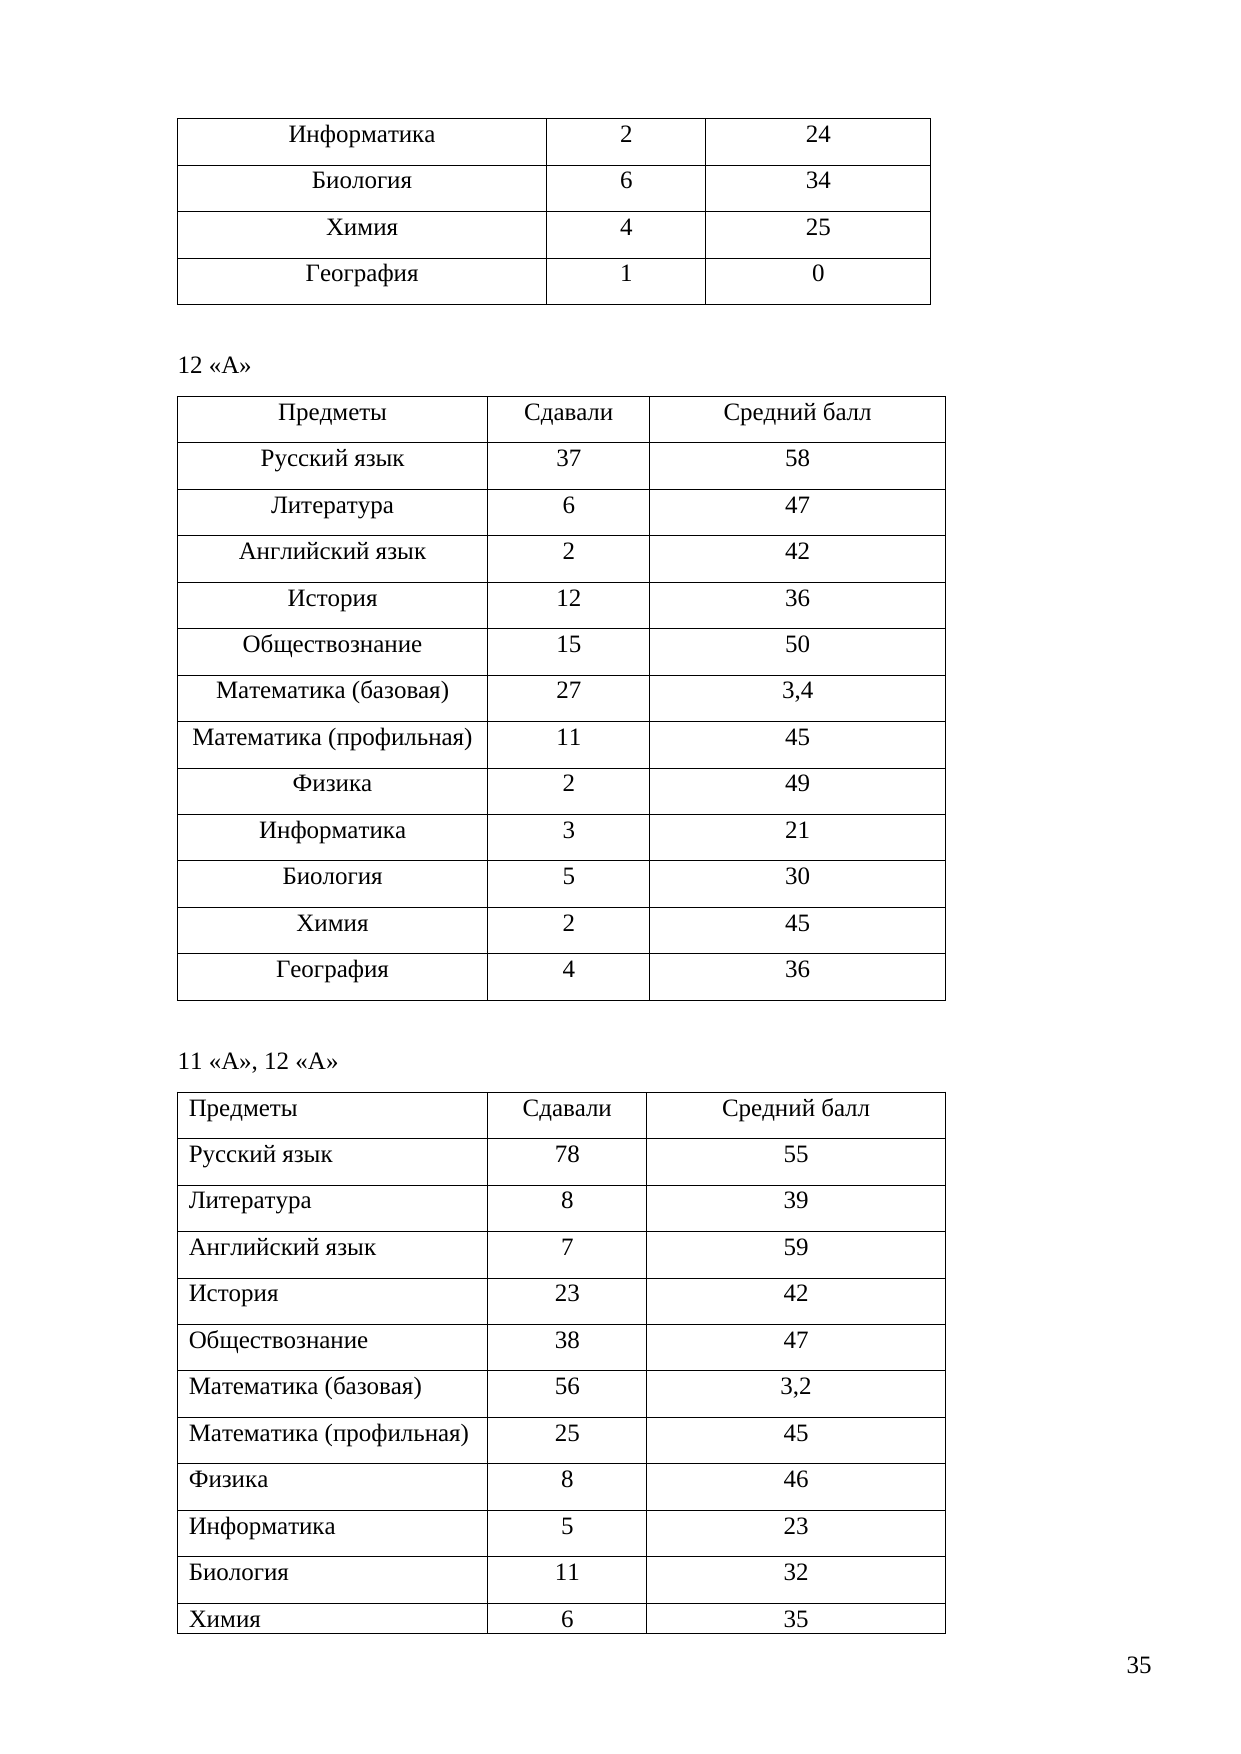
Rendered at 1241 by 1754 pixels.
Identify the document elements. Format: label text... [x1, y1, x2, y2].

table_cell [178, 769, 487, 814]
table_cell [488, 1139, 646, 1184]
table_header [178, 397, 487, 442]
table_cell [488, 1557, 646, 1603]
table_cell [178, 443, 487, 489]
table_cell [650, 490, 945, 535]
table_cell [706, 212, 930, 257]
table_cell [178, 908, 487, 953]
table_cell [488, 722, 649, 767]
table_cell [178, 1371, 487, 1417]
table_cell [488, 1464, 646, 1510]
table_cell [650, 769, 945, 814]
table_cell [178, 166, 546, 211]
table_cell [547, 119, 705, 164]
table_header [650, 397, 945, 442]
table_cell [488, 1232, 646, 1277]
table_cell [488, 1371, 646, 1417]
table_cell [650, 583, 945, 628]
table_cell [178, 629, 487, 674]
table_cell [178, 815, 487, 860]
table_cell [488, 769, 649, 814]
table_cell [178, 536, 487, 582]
text 11 «А», 12 «А» [177, 1046, 1152, 1075]
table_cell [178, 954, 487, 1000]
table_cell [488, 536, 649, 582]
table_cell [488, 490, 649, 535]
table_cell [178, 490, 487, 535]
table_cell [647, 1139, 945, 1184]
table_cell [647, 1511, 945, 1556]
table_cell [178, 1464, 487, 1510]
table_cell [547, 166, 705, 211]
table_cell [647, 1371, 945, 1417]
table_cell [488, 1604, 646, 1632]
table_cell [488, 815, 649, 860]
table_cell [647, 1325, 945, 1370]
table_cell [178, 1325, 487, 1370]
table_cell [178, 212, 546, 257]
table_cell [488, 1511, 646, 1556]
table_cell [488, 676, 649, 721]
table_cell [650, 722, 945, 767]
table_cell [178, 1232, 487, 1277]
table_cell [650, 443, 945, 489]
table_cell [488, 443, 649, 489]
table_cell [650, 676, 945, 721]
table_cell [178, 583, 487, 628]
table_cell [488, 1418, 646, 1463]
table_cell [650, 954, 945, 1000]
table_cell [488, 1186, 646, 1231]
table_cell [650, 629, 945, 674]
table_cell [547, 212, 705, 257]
text 12 «А» [177, 350, 1152, 379]
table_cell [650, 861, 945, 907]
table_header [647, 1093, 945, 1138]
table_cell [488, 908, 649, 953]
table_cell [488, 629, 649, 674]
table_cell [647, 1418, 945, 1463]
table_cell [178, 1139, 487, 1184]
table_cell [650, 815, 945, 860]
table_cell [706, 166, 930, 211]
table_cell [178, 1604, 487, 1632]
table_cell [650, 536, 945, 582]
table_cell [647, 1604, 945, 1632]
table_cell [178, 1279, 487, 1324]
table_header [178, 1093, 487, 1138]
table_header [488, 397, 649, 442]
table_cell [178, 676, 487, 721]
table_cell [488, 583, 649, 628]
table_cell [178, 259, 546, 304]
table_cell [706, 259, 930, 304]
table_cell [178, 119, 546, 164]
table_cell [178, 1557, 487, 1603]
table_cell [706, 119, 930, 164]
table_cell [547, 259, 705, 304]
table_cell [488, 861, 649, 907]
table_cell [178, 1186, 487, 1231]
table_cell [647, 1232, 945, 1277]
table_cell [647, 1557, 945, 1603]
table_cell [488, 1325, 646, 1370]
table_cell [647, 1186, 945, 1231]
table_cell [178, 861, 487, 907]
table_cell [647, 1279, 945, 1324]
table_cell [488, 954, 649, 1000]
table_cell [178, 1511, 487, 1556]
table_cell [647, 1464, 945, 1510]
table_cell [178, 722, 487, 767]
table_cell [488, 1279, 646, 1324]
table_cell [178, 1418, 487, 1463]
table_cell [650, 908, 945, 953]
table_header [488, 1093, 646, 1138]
